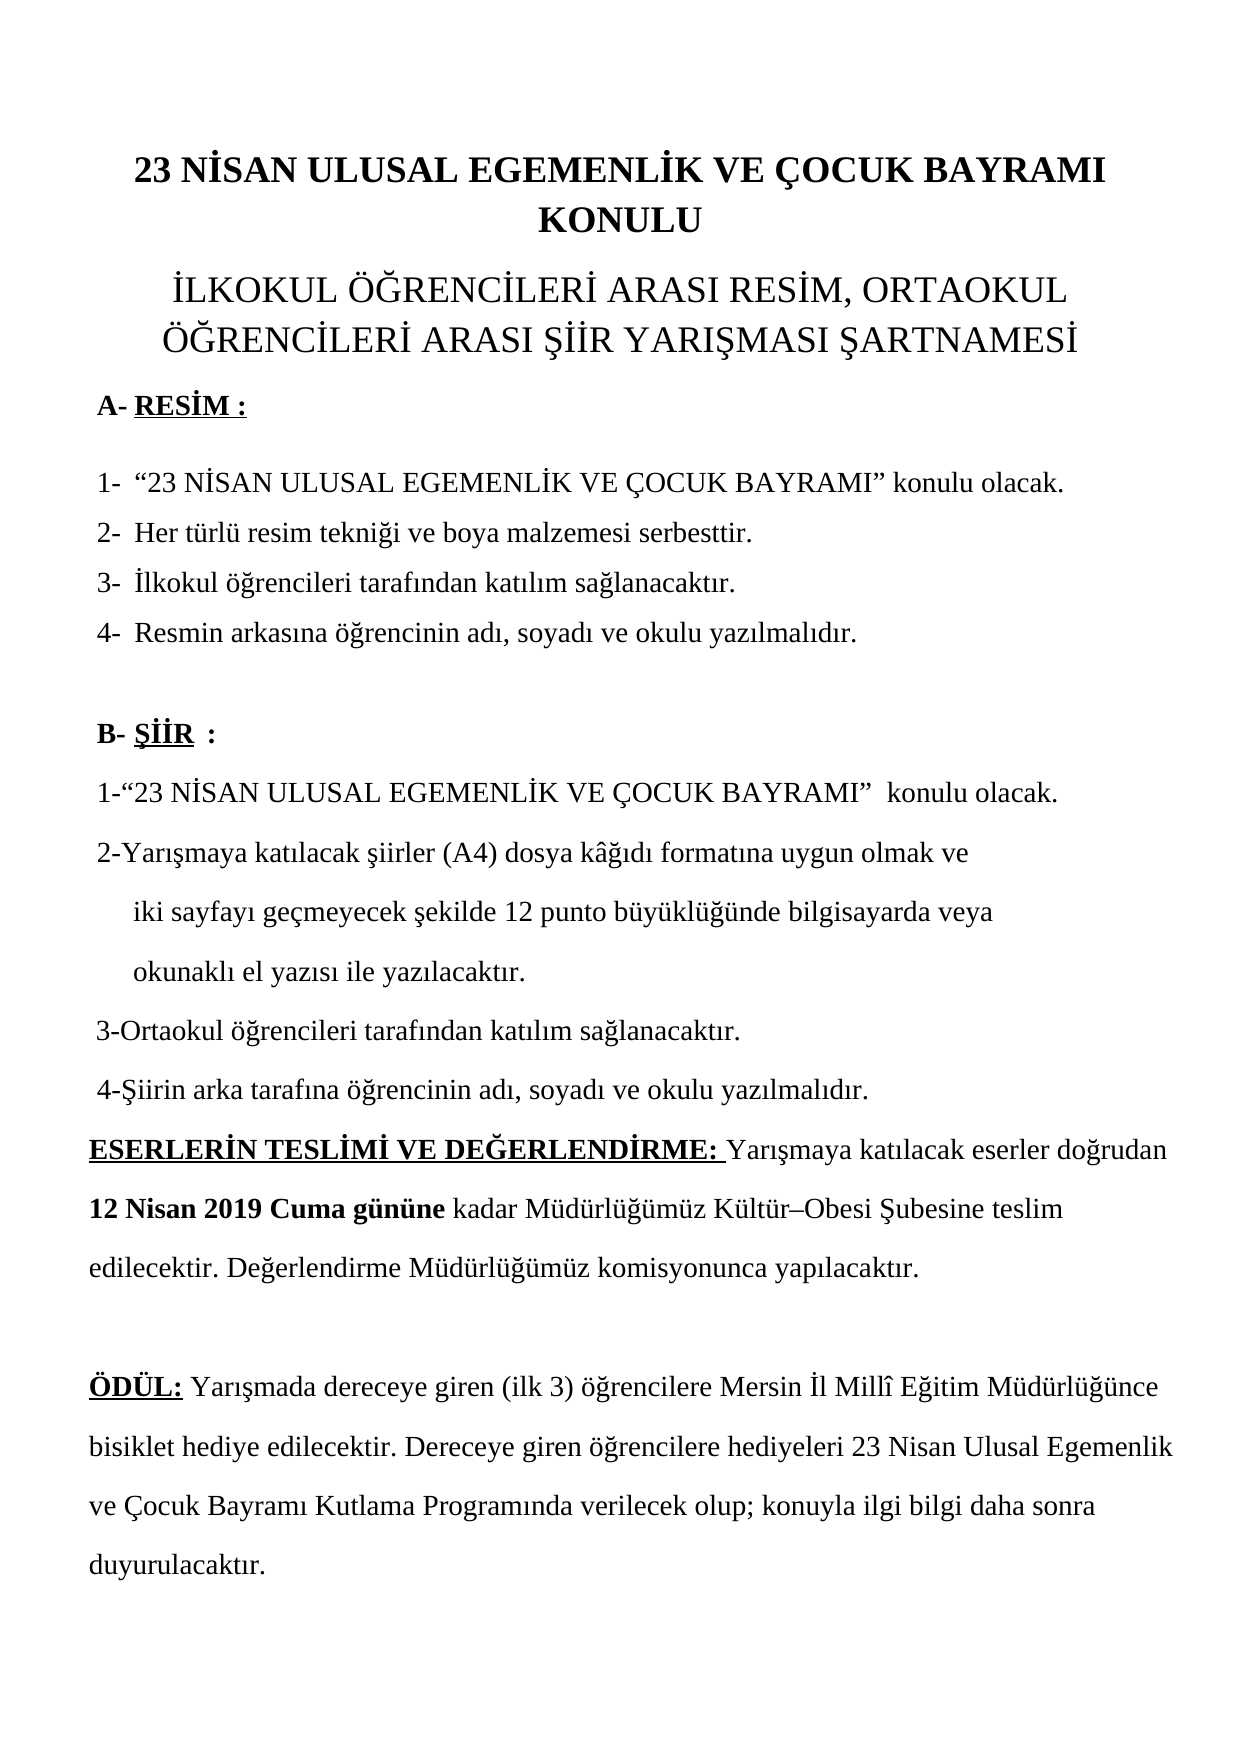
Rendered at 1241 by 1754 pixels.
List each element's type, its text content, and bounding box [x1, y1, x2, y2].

text iki sayfayı geçmeyecek şekilde 12 punto büyüklüğünde bilgisayarda veya [59, 894, 1181, 928]
text okunaklı el yazısı ile yazılacaktır. [59, 954, 1181, 987]
text İLKOKUL ÖĞRENCİLERİ ARASI RESİM, ORTAOKUL ÖĞRENCİLERİ ARASI ŞİİR YARIŞMASI ŞARTNAMESİ [59, 268, 1181, 360]
text 12 Nisan 2019 Cuma gününe kadar Müdürlüğümüz Kültür–Obesi Şubesine teslim [59, 1191, 1181, 1225]
list Resmin arkasına öğrencinin adı, soyadı ve okulu yazılmalıdır. [97, 616, 1181, 649]
text 3-Ortaokul öğrencileri tarafından katılım sağlanacaktır. [59, 1013, 1181, 1047]
list İlkokul öğrencileri tarafından katılım sağlanacaktır. [97, 565, 1181, 599]
text ve Çocuk Bayramı Kutlama Programında verilecek olup; konuyla ilgi bilgi daha sonra [59, 1488, 1181, 1522]
text 2-Yarışmaya katılacak şiirler (A4) dosya kâğıdı formatına uygun olmak ve [59, 835, 1181, 868]
text 1-“23 NİSAN ULUSAL EGEMENLİK VE ÇOCUK BAYRAMI” konulu olacak. [59, 776, 1181, 809]
text duyurulacaktır. [59, 1547, 1181, 1581]
text ÖDÜL: Yarışmada dereceye giren (ilk 3) öğrencilere Mersin İl Millî Eğitim Müdürlüğünce [59, 1369, 1181, 1403]
text ESERLERİN TESLİMİ VE DEĞERLENDİRME: Yarışmaya katılacak eserler doğrudan [59, 1132, 1181, 1165]
text edilecektir. Değerlendirme Müdürlüğümüz komisyonunca yapılacaktır. [59, 1251, 1181, 1284]
list “23 NİSAN ULUSAL EGEMENLİK VE ÇOCUK BAYRAMI” konulu olacak. [97, 465, 1181, 498]
list ŞİİR : [97, 716, 1181, 750]
text 4-Şiirin arka tarafına öğrencinin adı, soyadı ve okulu yazılmalıdır. [97, 1072, 1181, 1106]
text 23 NİSAN ULUSAL EGEMENLİK VE ÇOCUK BAYRAMI KONULU [59, 148, 1181, 240]
text bisiklet hediye edilecektir. Dereceye giren öğrencilere hediyeleri 23 Nisan Ulusal Egemenlik [59, 1429, 1181, 1462]
list Her türlü resim tekniği ve boya malzemesi serbesttir. [97, 515, 1181, 548]
list RESİM : [97, 388, 1181, 421]
